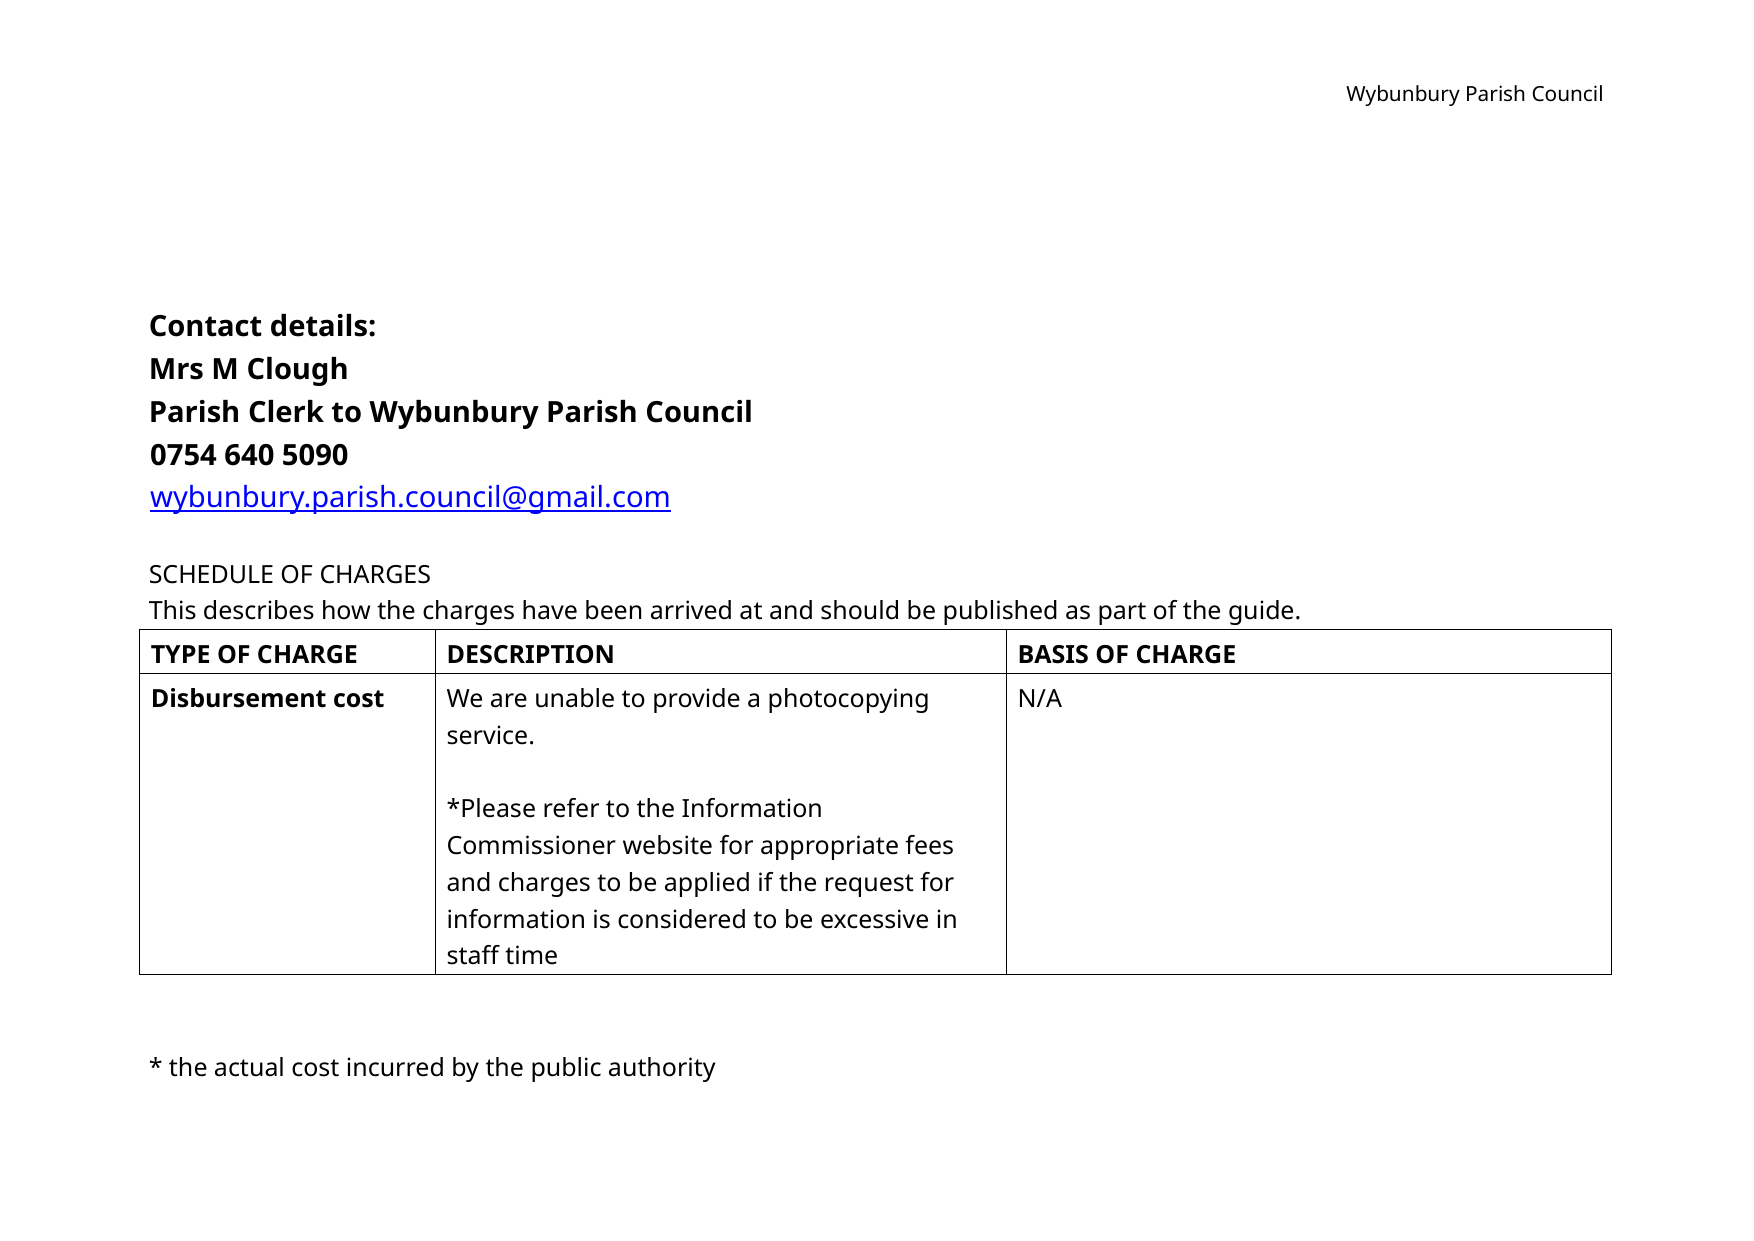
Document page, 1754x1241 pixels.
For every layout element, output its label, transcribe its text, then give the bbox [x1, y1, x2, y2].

text Parish Clerk to Wybunbury Parish Council [148, 391, 1604, 431]
table_header TYPE OF CHARGE [140, 630, 435, 673]
text Mrs M Clough [148, 348, 1604, 388]
text SCHEDULE OF CHARGES [148, 556, 1604, 590]
text * the actual cost incurred by the public authority [148, 1050, 1604, 1084]
text This describes how the charges have been arrived at and should be published as part of the guide. [148, 593, 1604, 627]
table_cell We are unable to provide a photocopying service. *Please refer to the Information Commissioner website for appropriate fees and charges to be applied if the request for information is considered to be excessive in staff time [436, 674, 1006, 974]
text Contact details: [148, 306, 1604, 345]
text 0754 640 5090 [150, 434, 1604, 474]
table_cell N/A [1007, 674, 1611, 974]
table_header DESCRIPTION [436, 630, 1006, 673]
text wybunbury.parish.council@gmail.com [150, 477, 1604, 516]
table_cell Disbursement cost [140, 674, 435, 974]
table_header BASIS OF CHARGE [1007, 630, 1611, 673]
